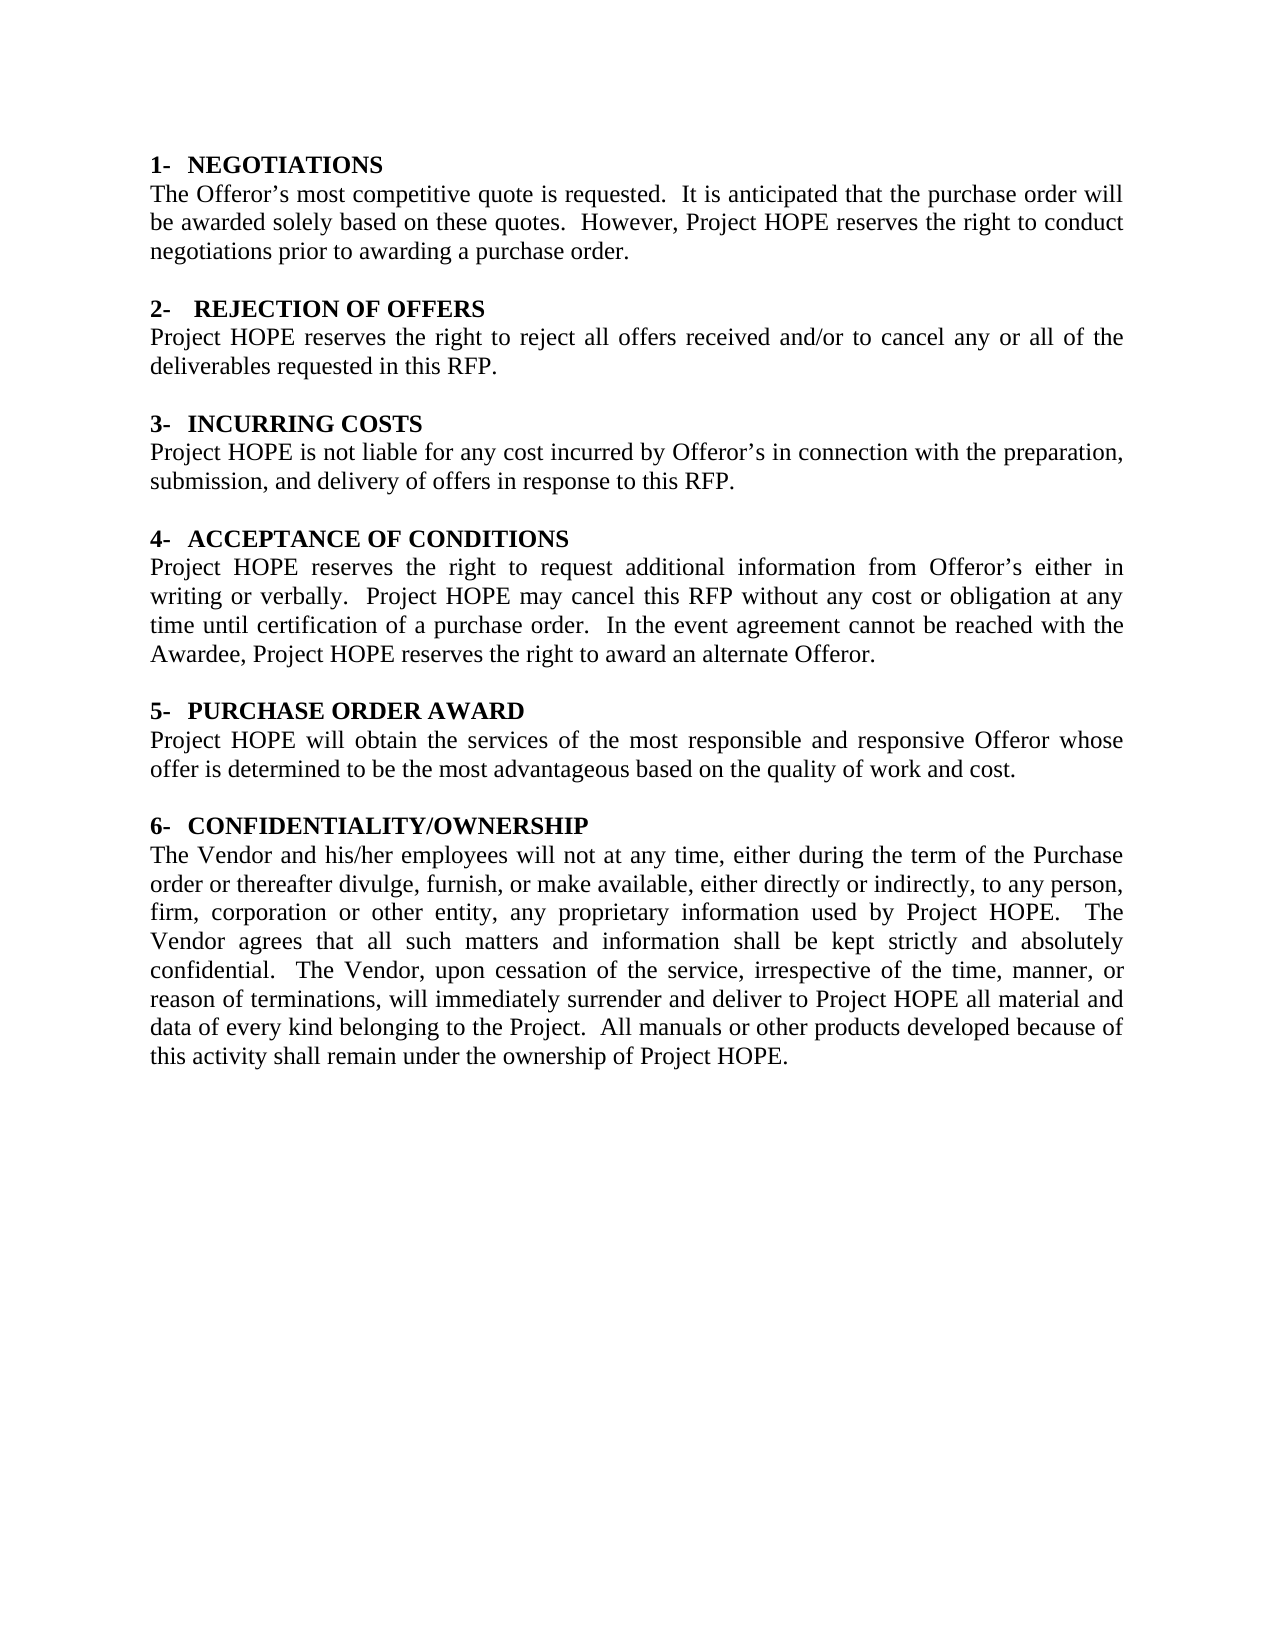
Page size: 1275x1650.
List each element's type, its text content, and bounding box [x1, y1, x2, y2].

text 4- ACCEPTANCE OF CONDITIONS [150, 524, 1125, 552]
text Project HOPE reserves the right to request additional information from Offeror’s either in writing or verbally. Project HOPE may cancel this RFP without any cost or obligation at any time until certification of a purchase order. In the event agreement cannot be reached with the Awardee, Project HOPE reserves the right to award an alternate Offeror. [150, 552, 1125, 667]
text 2- REJECTION OF OFFERS [150, 294, 1125, 322]
text The Offeror’s most competitive quote is requested. It is anticipated that the purchase order will be awarded solely based on these quotes. However, Project HOPE reserves the right to conduct negotiations prior to awarding a purchase order. [150, 179, 1125, 265]
text 5- PURCHASE ORDER AWARD [150, 696, 1125, 725]
text Project HOPE is not liable for any cost incurred by Offeror’s in connection with the preparation, submission, and delivery of offers in response to this RFP. [150, 437, 1125, 495]
text Project HOPE reserves the right to reject all offers received and/or to cancel any or all of the deliverables requested in this RFP. [150, 322, 1125, 380]
text 3- INCURRING COSTS [150, 409, 1125, 437]
text Project HOPE will obtain the services of the most responsible and responsive Offeror whose offer is determined to be the most advantageous based on the quality of work and cost. [150, 725, 1125, 782]
text The Vendor and his/her employees will not at any time, either during the term of the Purchase order or thereafter divulge, furnish, or make available, either directly or indirectly, to any person, firm, corporation or other entity, any proprietary information used by Project HOPE. The Vendor agrees that all such matters and information shall be kept strictly and absolutely confidential. The Vendor, upon cessation of the service, irrespective of the time, manner, or reason of terminations, will immediately surrender and deliver to Project HOPE all material and data of every kind belonging to the Project. All manuals or other products developed because of this activity shall remain under the ownership of Project HOPE. [150, 840, 1125, 1070]
text 6- CONFIDENTIALITY/OWNERSHIP [150, 811, 1125, 840]
text 1- NEGOTIATIONS [150, 150, 1125, 179]
